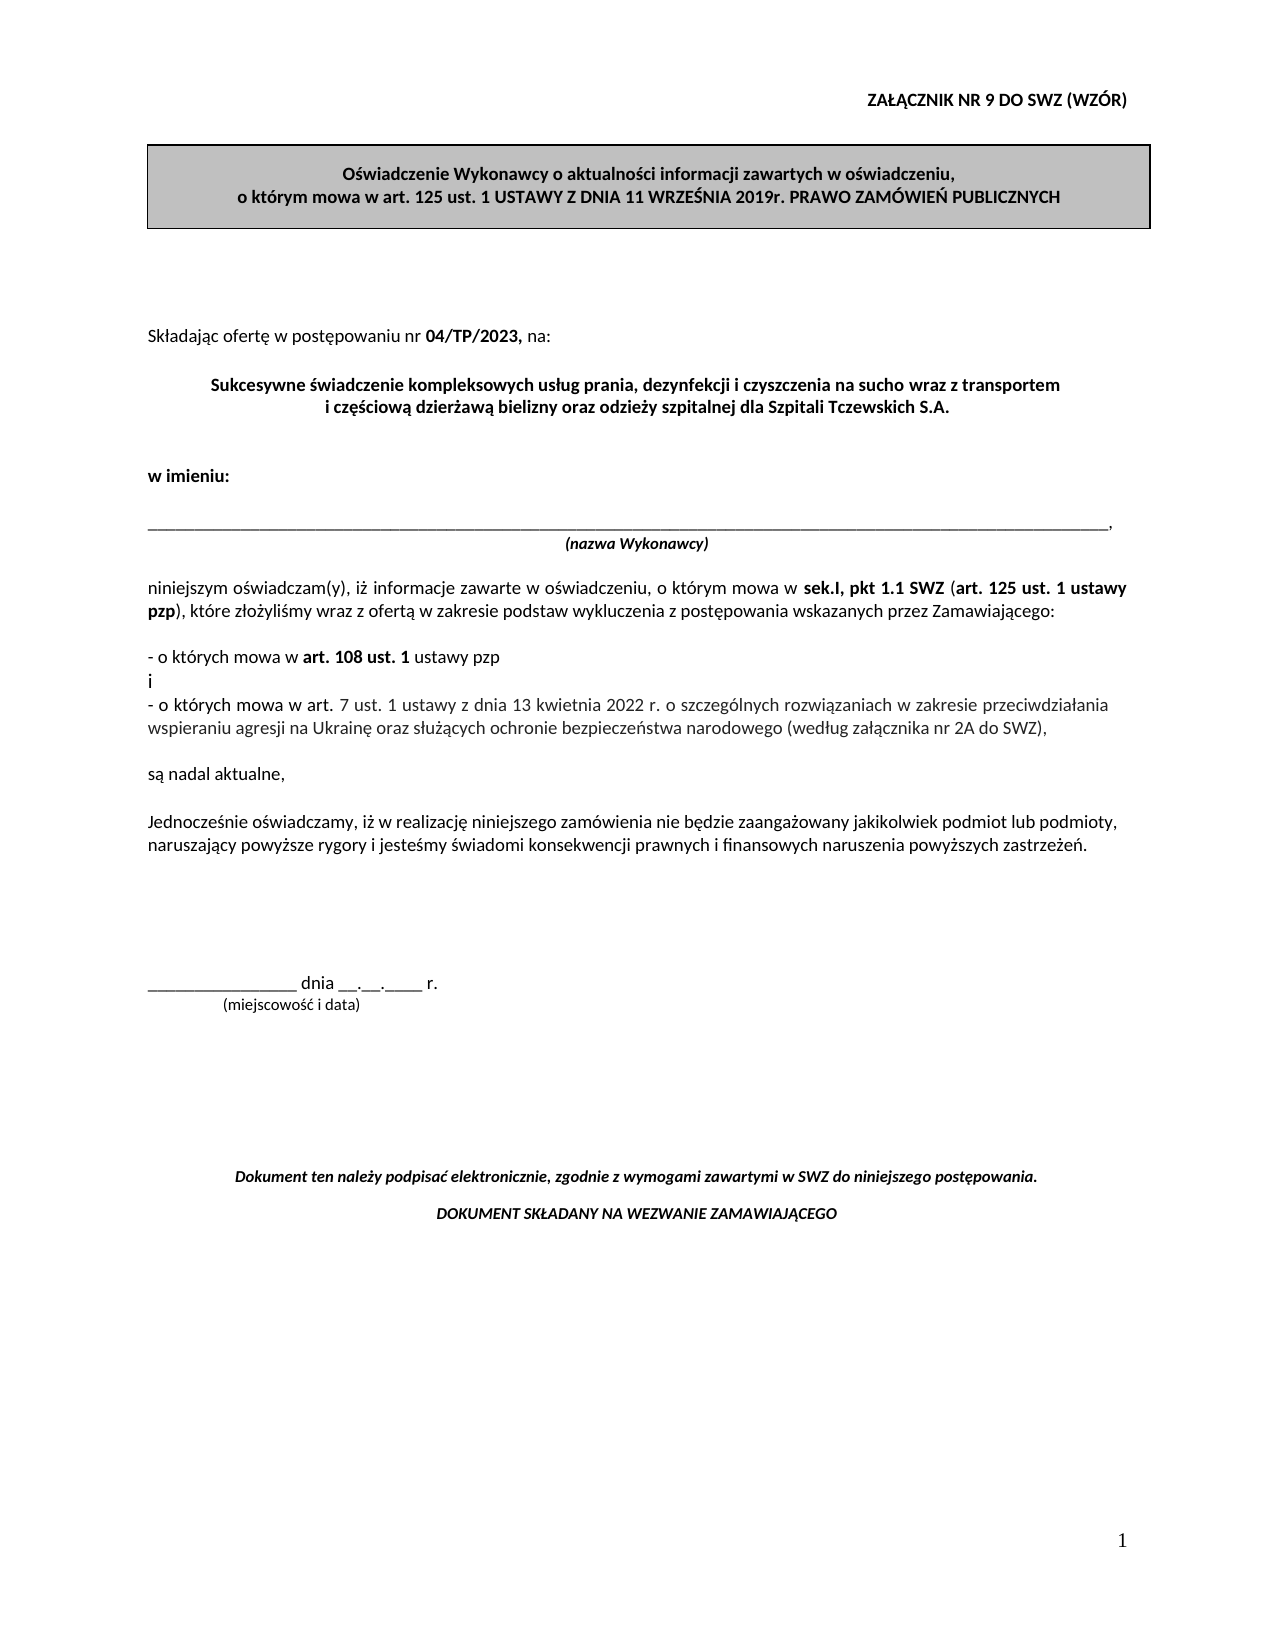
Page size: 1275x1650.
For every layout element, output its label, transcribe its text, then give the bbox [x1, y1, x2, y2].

text Sukcesywne świadczenie kompleksowych usług prania, dezynfekcji i czyszczenia na sucho wraz z transportem i częściową dzierżawą bielizny oraz odzieży szpitalnej dla Szpitali Tczewskich S.A. [148, 373, 1127, 418]
text Dokument ten należy podpisać elektronicznie, zgodnie z wymogami zawartymi w SWZ do niniejszego postępowania. [148, 1166, 1127, 1186]
text są nadal aktualne, [148, 762, 1110, 785]
text Składając ofertę w postępowaniu nr 04/TP/2023, na: [148, 324, 1127, 347]
text (nazwa Wykonawcy) [148, 533, 1127, 553]
text _______________________________________________________________________________________________________, [148, 510, 1127, 533]
text ________________ dnia __.__.____ r. [148, 971, 1127, 994]
text (miejscowość i data) [223, 994, 1127, 1014]
text i [148, 668, 1127, 693]
text - o których mowa w art. 7 ust. 1 ustawy z dnia 13 kwietnia 2022 r. o szczególnych rozwiązaniach w zakresie przeciwdziałania wspieraniu agresji na Ukrainę oraz służących ochronie bezpieczeństwa narodowego (według załącznika nr 2A do SWZ), [148, 693, 1110, 739]
text DOKUMENT SKŁADANY NA WEZWANIE ZAMAWIAJĄCEGO [148, 1203, 1127, 1223]
text w imieniu: [148, 464, 1127, 487]
text Jednocześnie oświadczamy, iż w realizację niniejszego zamówienia nie będzie zaangażowany jakikolwiek podmiot lub podmioty, naruszający powyższe rygory i jesteśmy świadomi konsekwencji prawnych i finansowych naruszenia powyższych zastrzeżeń. [148, 811, 1127, 856]
text ZAŁĄCZNIK NR 9 DO SWZ (WZÓR) [148, 89, 1127, 112]
text - o których mowa w art. 108 ust. 1 ustawy pzp [148, 645, 1110, 668]
text niniejszym oświadczam(y), iż informacje zawarte w oświadczeniu, o którym mowa w sek.I, pkt 1.1 SWZ (art. 125 ust. 1 ustawy pzp), które złożyliśmy wraz z ofertą w zakresie podstaw wykluczenia z postępowania wskazanych przez Zamawiającego: [148, 576, 1127, 622]
